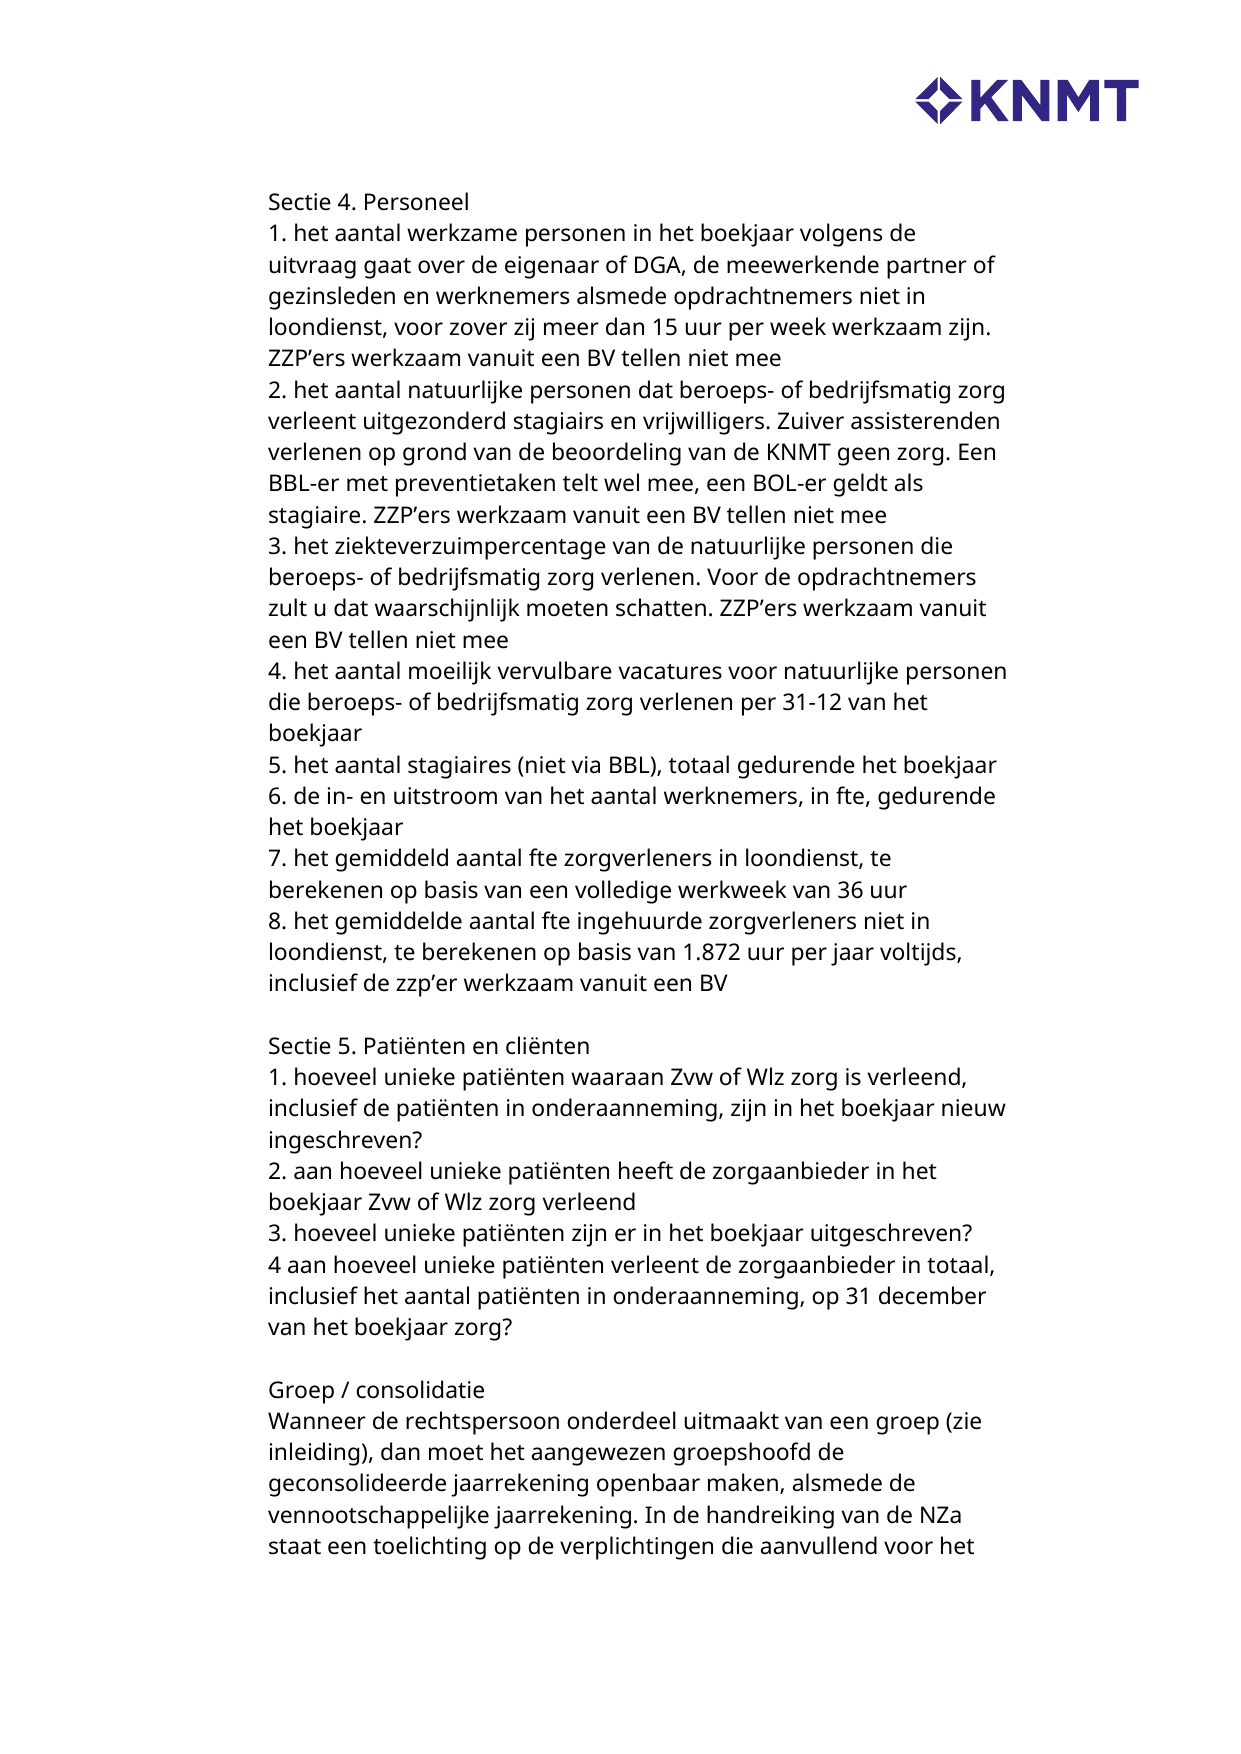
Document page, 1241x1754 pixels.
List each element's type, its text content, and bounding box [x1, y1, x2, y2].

text 8. het gemiddelde aantal fte ingehuurde zorgverleners niet in loondienst, te berekenen op basis van 1.872 uur per jaar voltijds, inclusief de zzp’er werkzaam vanuit een BV [268, 905, 1009, 998]
text 3. het ziekteverzuimpercentage van de natuurlijke personen die beroeps- of bedrijfsmatig zorg verlenen. Voor de opdrachtnemers zult u dat waarschijnlijk moeten schatten. ZZP’ers werkzaam vanuit een BV tellen niet mee [268, 530, 1009, 655]
text 2. het aantal natuurlijke personen dat beroeps- of bedrijfsmatig zorg verleent uitgezonderd stagiairs en vrijwilligers. Zuiver assisterenden verlenen op grond van de beoordeling van de KNMT geen zorg. Een BBL-er met preventietaken telt wel mee, een BOL-er geldt als stagiaire. ZZP’ers werkzaam vanuit een BV tellen niet mee [268, 373, 1009, 530]
text 4. het aantal moeilijk vervulbare vacatures voor natuurlijke personen die beroeps- of bedrijfsmatig zorg verlenen per 31-12 van het boekjaar [268, 655, 1009, 748]
text 4 aan hoeveel unieke patiënten verleent de zorgaanbieder in totaal, inclusief het aantal patiënten in onderaanneming, op 31 december van het boekjaar zorg? [268, 1248, 1009, 1342]
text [268, 1405, 1009, 1561]
text 6. de in- en uitstroom van het aantal werknemers, in fte, gedurende het boekjaar [268, 780, 1009, 842]
text 7. het gemiddeld aantal fte zorgverleners in loondienst, te berekenen op basis van een volledige werkweek van 36 uur [268, 842, 1009, 905]
text Groep / consolidatie [268, 1373, 1009, 1405]
text Sectie 5. Patiënten en cliënten [268, 1030, 1009, 1061]
text Sectie 4. Personeel [268, 186, 1009, 217]
text 5. het aantal stagiaires (niet via BBL), totaal gedurende het boekjaar [268, 748, 1009, 780]
text 2. aan hoeveel unieke patiënten heeft de zorgaanbieder in het boekjaar Zvw of Wlz zorg verleend [268, 1155, 1009, 1217]
text 1. hoeveel unieke patiënten waaraan Zvw of Wlz zorg is verleend, inclusief de patiënten in onderaanneming, zijn in het boekjaar nieuw ingeschreven? [268, 1061, 1009, 1155]
text 1. het aantal werkzame personen in het boekjaar volgens de uitvraag gaat over de eigenaar of DGA, de meewerkende partner of gezinsleden en werknemers alsmede opdrachtnemers niet in loondienst, voor zover zij meer dan 15 uur per week werkzaam zijn. ZZP’ers werkzaam vanuit een BV tellen niet mee [268, 217, 1009, 373]
text 3. hoeveel unieke patiënten zijn er in het boekjaar uitgeschreven? [268, 1217, 1009, 1248]
